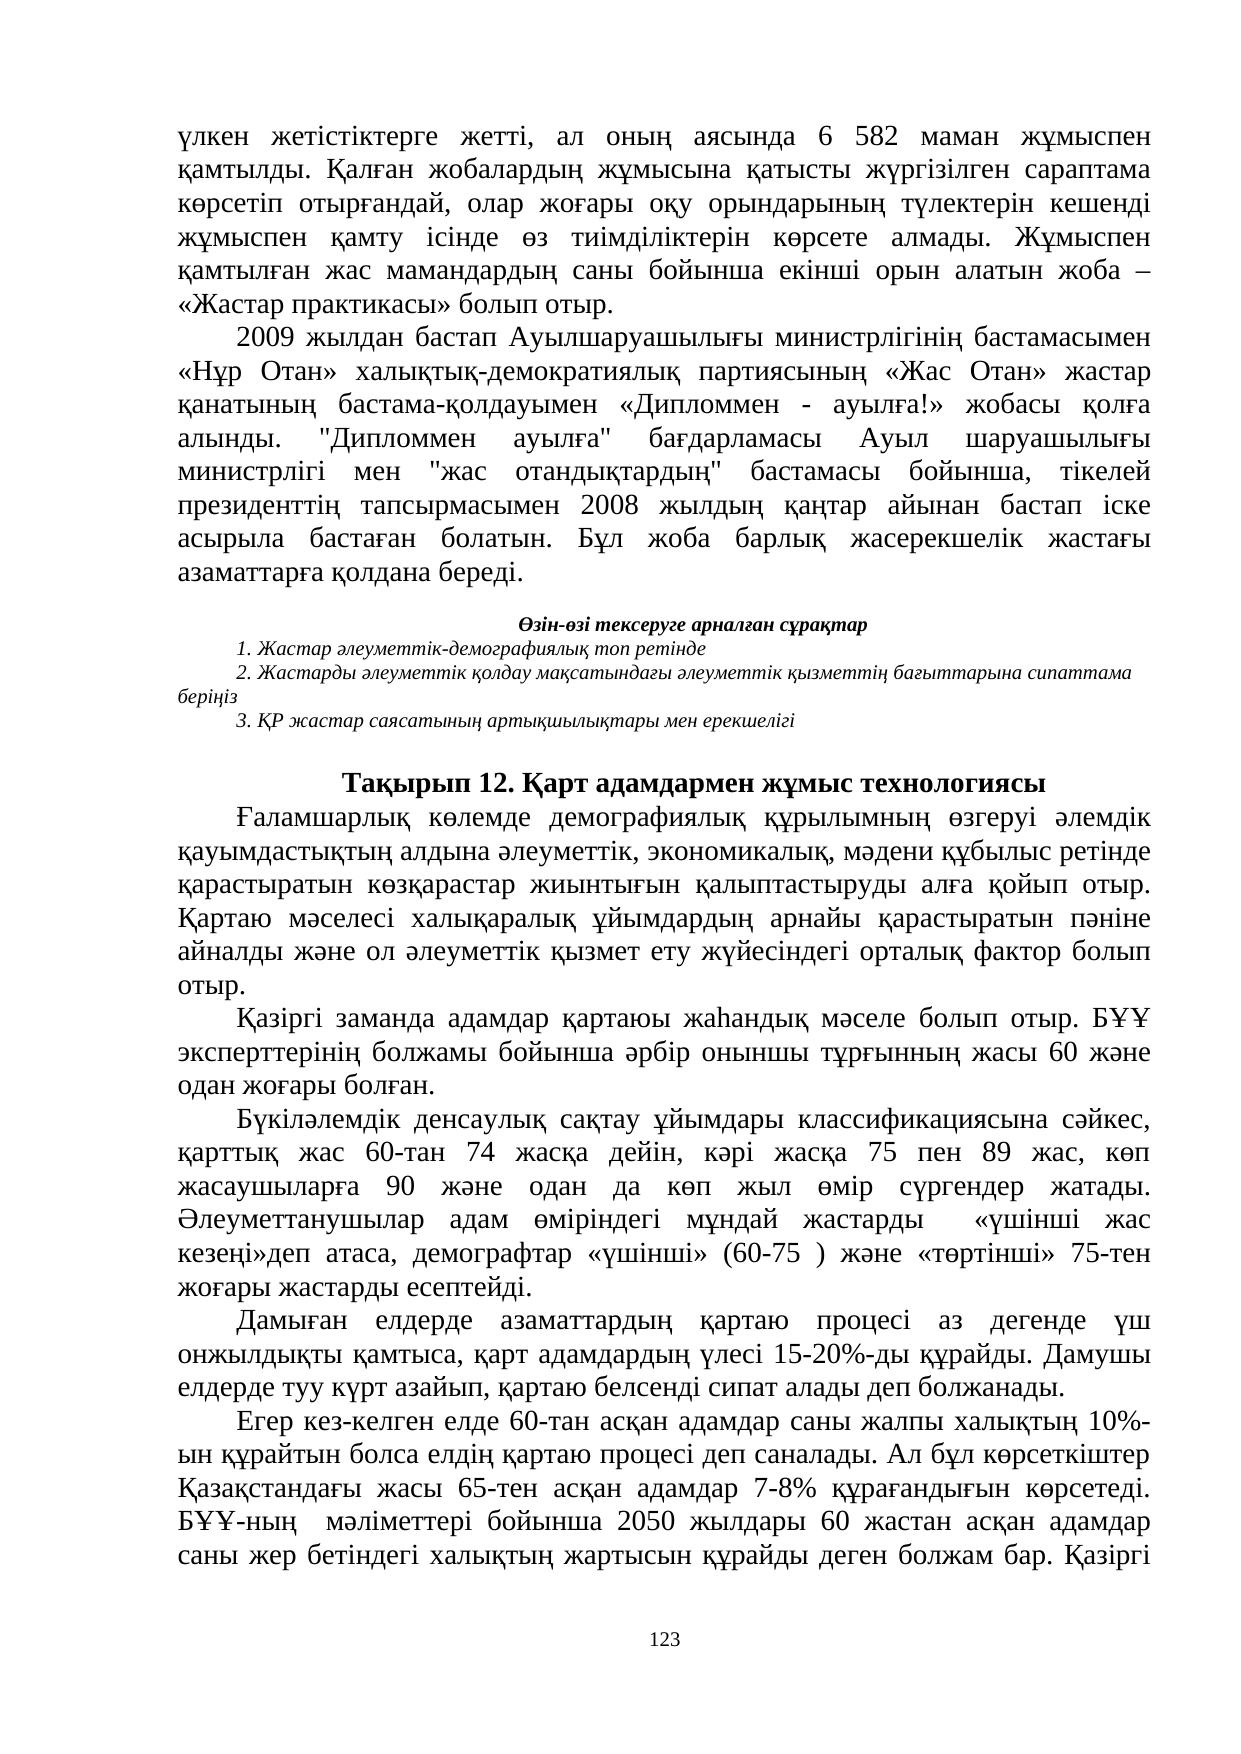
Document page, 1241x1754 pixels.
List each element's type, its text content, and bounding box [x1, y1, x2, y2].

text Қазіргі заманда адамдар қартаюы жаһандық мәселе болып отыр. БҰҰ эксперттерінің болжамы бойынша әрбір оныншы тұрғынның жасы 60 және одан жоғары болған. [177, 1000, 1152, 1101]
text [177, 1403, 1152, 1571]
text Ғаламшарлық көлемде демографиялық құрылымның өзгеруі әлемдік қауымдастықтың алдына әлеуметтік, экономикалық, мәдени құбылыс ретінде қарастыратын көзқарастар жиынтығын қалыптастыруды алға қойып отыр. Қартаю мәселесі халықаралық ұйымдардың арнайы қарастыратын пәніне айналды және ол әлеуметтік қызмет ету жүйесіндегі орталық фактор болып отыр. [177, 799, 1152, 1000]
text 3. ҚР жастар саясатының артықшылықтары мен ерекшелігі [177, 708, 1152, 732]
text Бүкіләлемдік денсаулық сақтау ұйымдары классификациясына сәйкес, қарттық жас 60-тан 74 жасқа дейін, кәрі жасқа 75 пен 89 жас, көп жасаушыларға 90 және одан да көп жыл өмір сүргендер жатады. Әлеуметтанушылар адам өміріндегі мұндай жастарды «үшінші жас кезеңі»деп атаса, демографтар «үшінші» (60-75 ) және «төртінші» 75-тен жоғары жастарды есептейді. [177, 1101, 1152, 1302]
text 2009 жылдан бастап Ауылшаруашылығы министрлігінің бастамасымен «Нұр Отан» халықтық-демократиялық партиясының «Жас Отан» жастар қанатының бастама-қолдауымен «Дипломмен - ауылға!» жобасы қолға алынды. "Дипломмен ауылға" бағдарламасы Ауыл шаруашылығы министрлiгi мен "жас отандықтардың" бастамасы бойынша, тiкелей президенттiң тапсырмасымен 2008 жылдың қаңтар айынан бастап iске асырыла бастаған болатын. Бұл жоба барлық жасерекшелік жастағы азаматтарға қолдана береді. [177, 319, 1152, 588]
text Тақырып 12. Қарт адамдармен жұмыс технологиясы [177, 766, 1152, 799]
text 1. Жастар әлеуметтік-демографиялық топ ретінде [177, 636, 1152, 660]
text Өзін-өзі тексеруге арналған сұрақтар [177, 612, 1152, 636]
text 2. Жастарды әлеуметтік қолдау мақсатындағы әлеуметтік қызметтің бағыттарына сипаттама беріңіз [177, 660, 1152, 708]
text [177, 118, 1152, 319]
text Дамыған елдерде азаматтардың қартаю процесі аз дегенде үш онжылдықты қамтыса, қарт адамдардың үлесі 15-20%-ды құрайды. Дамушы елдерде туу күрт азайып, қартаю белсенді сипат алады деп болжанады. [177, 1302, 1152, 1403]
